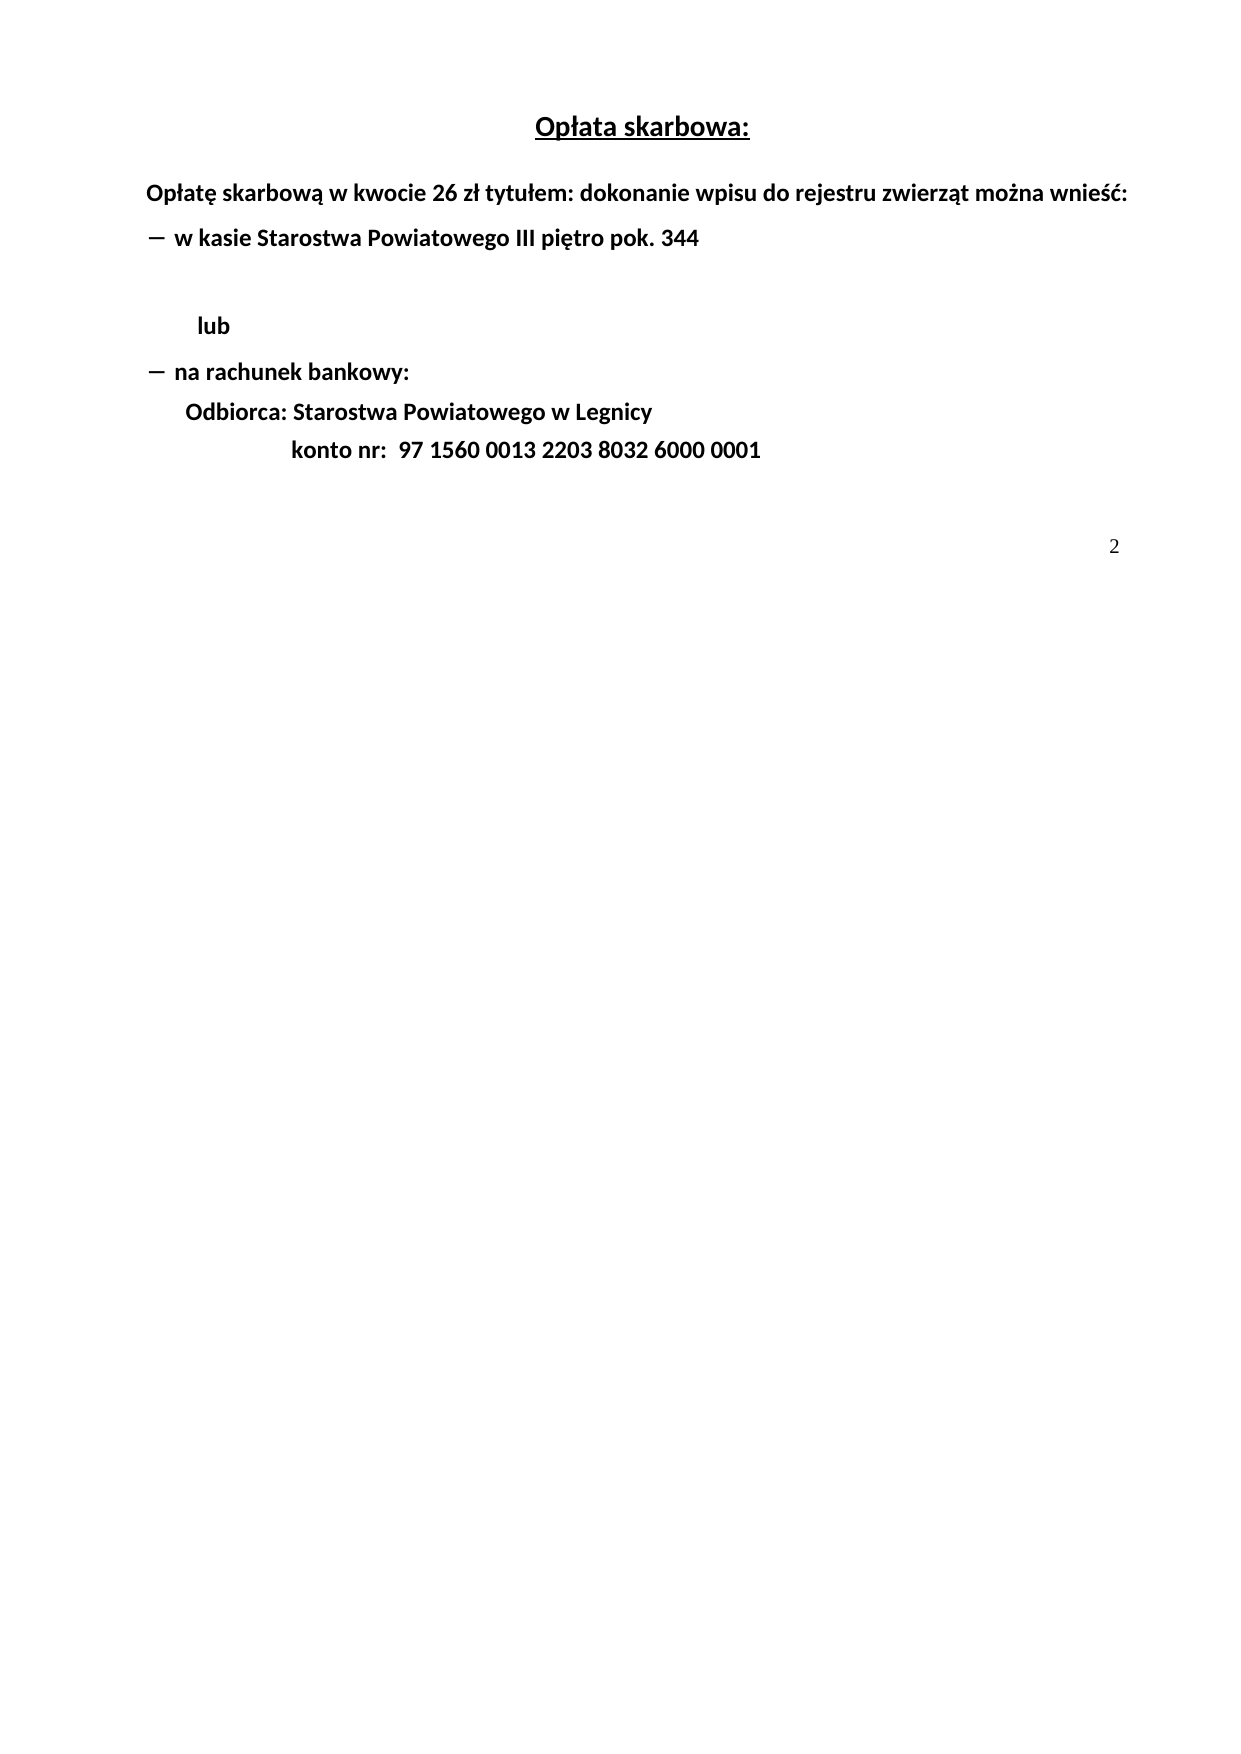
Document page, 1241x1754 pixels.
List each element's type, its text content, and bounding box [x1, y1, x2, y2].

text lub [146, 311, 575, 341]
text − na rachunek bankowy: [146, 354, 772, 388]
text konto nr: 97 1560 0013 2203 8032 6000 0001 [146, 434, 772, 465]
text 2 [148, 534, 1240, 558]
text Odbiorca: Starostwa Powiatowego w Legnicy [185, 396, 1131, 427]
text Opłata skarbowa: [148, 108, 1137, 144]
text − w kasie Starostwa Powiatowego III piętro pok. 344 [146, 219, 1078, 253]
text Opłatę skarbową w kwocie 26 zł tytułem: dokonanie wpisu do rejestru zwierząt można wnieść: [146, 177, 1131, 207]
